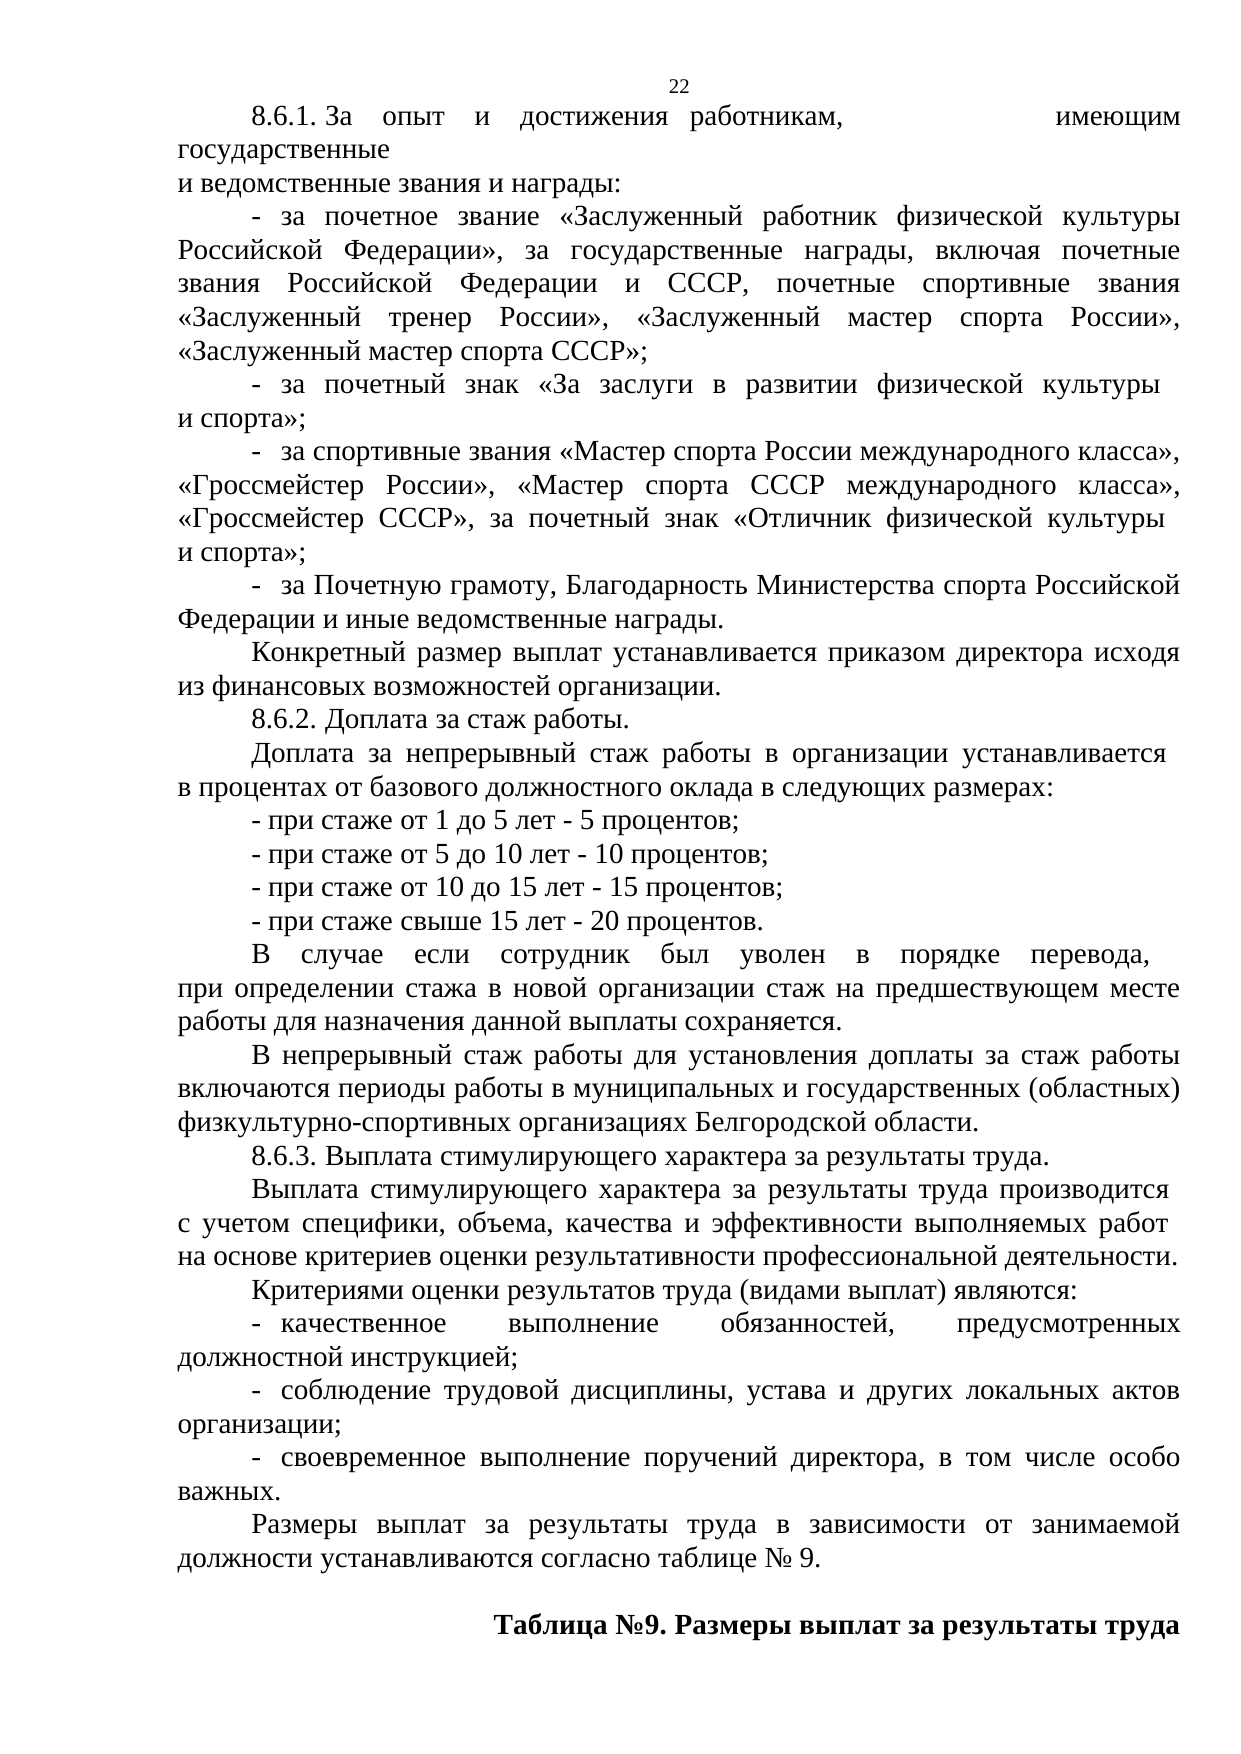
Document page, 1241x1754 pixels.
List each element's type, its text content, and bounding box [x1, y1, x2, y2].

text Критериями оценки результатов труда (видами выплат) являются: [177, 1272, 1181, 1305]
text Конкретный размер выплат устанавливается приказом директора исходя из финансовых возможностей организации. [177, 634, 1181, 702]
text В случае если сотрудник был уволен в порядке перевода, при определении стажа в новой организации стаж на предшествующем месте работы для назначения данной выплаты сохраняется. [177, 936, 1181, 1037]
text 8.6.3. Выплата стимулирующего характера за результаты труда. [177, 1138, 1181, 1171]
text В непрерывный стаж работы для установления доплаты за стаж работы включаются периоды работы в муниципальных и государственных (областных) физкультурно-спортивных организациях Белгородской области. [177, 1037, 1181, 1138]
text - при стаже от 10 до 15 лет - 15 процентов; [177, 869, 1181, 903]
text Доплата за непрерывный стаж работы в организации устанавливается в процентах от базового должностного оклада в следующих размерах: [177, 735, 1181, 802]
text - соблюдение трудовой дисциплины, устава и других локальных актов организации; [177, 1372, 1181, 1439]
text 8.6.1. За опыт и достижения работникам, имеющим государственные и ведомственные звания и награды: [177, 98, 1181, 198]
text Выплата стимулирующего характера за результаты труда производится с учетом специфики, объема, качества и эффективности выполняемых работ на основе критериев оценки результативности профессиональной деятельности. [177, 1171, 1181, 1272]
text - за Почетную грамоту, Благодарность Министерства спорта Российской Федерации и иные ведомственные награды. [177, 567, 1181, 634]
text Таблица №9. Размеры выплат за результаты труда [177, 1607, 1181, 1641]
text - при стаже от 5 до 10 лет - 10 процентов; [177, 836, 1181, 869]
text - за почетный знак «За заслуги в развитии физической культуры и спорта»; [177, 366, 1181, 433]
text - при стаже свыше 15 лет - 20 процентов. [177, 903, 1181, 936]
text - за спортивные звания «Мастер спорта России международного класса», «Гроссмейстер России», «Мастер спорта СССР международного класса», «Гроссмейстер СССР», за почетный знак «Отличник физической культуры и спорта»; [177, 433, 1181, 567]
text - за почетное звание «Заслуженный работник физической культуры Российской Федерации», за государственные награды, включая почетные звания Российской Федерации и СССР, почетные спортивные звания «Заслуженный тренер России», «Заслуженный мастер спорта России», «Заслуженный мастер спорта СССР»; [177, 198, 1181, 366]
text - качественное выполнение обязанностей, предусмотренных должностной инструкцией; [177, 1305, 1181, 1372]
text Размеры выплат за результаты труда в зависимости от занимаемой должности устанавливаются согласно таблице № 9. [177, 1507, 1181, 1574]
text - своевременное выполнение поручений директора, в том числе особо важных. [177, 1439, 1181, 1507]
text - при стаже от 1 до 5 лет - 5 процентов; [177, 802, 1181, 836]
text 8.6.2. Доплата за стаж работы. [177, 702, 1181, 735]
